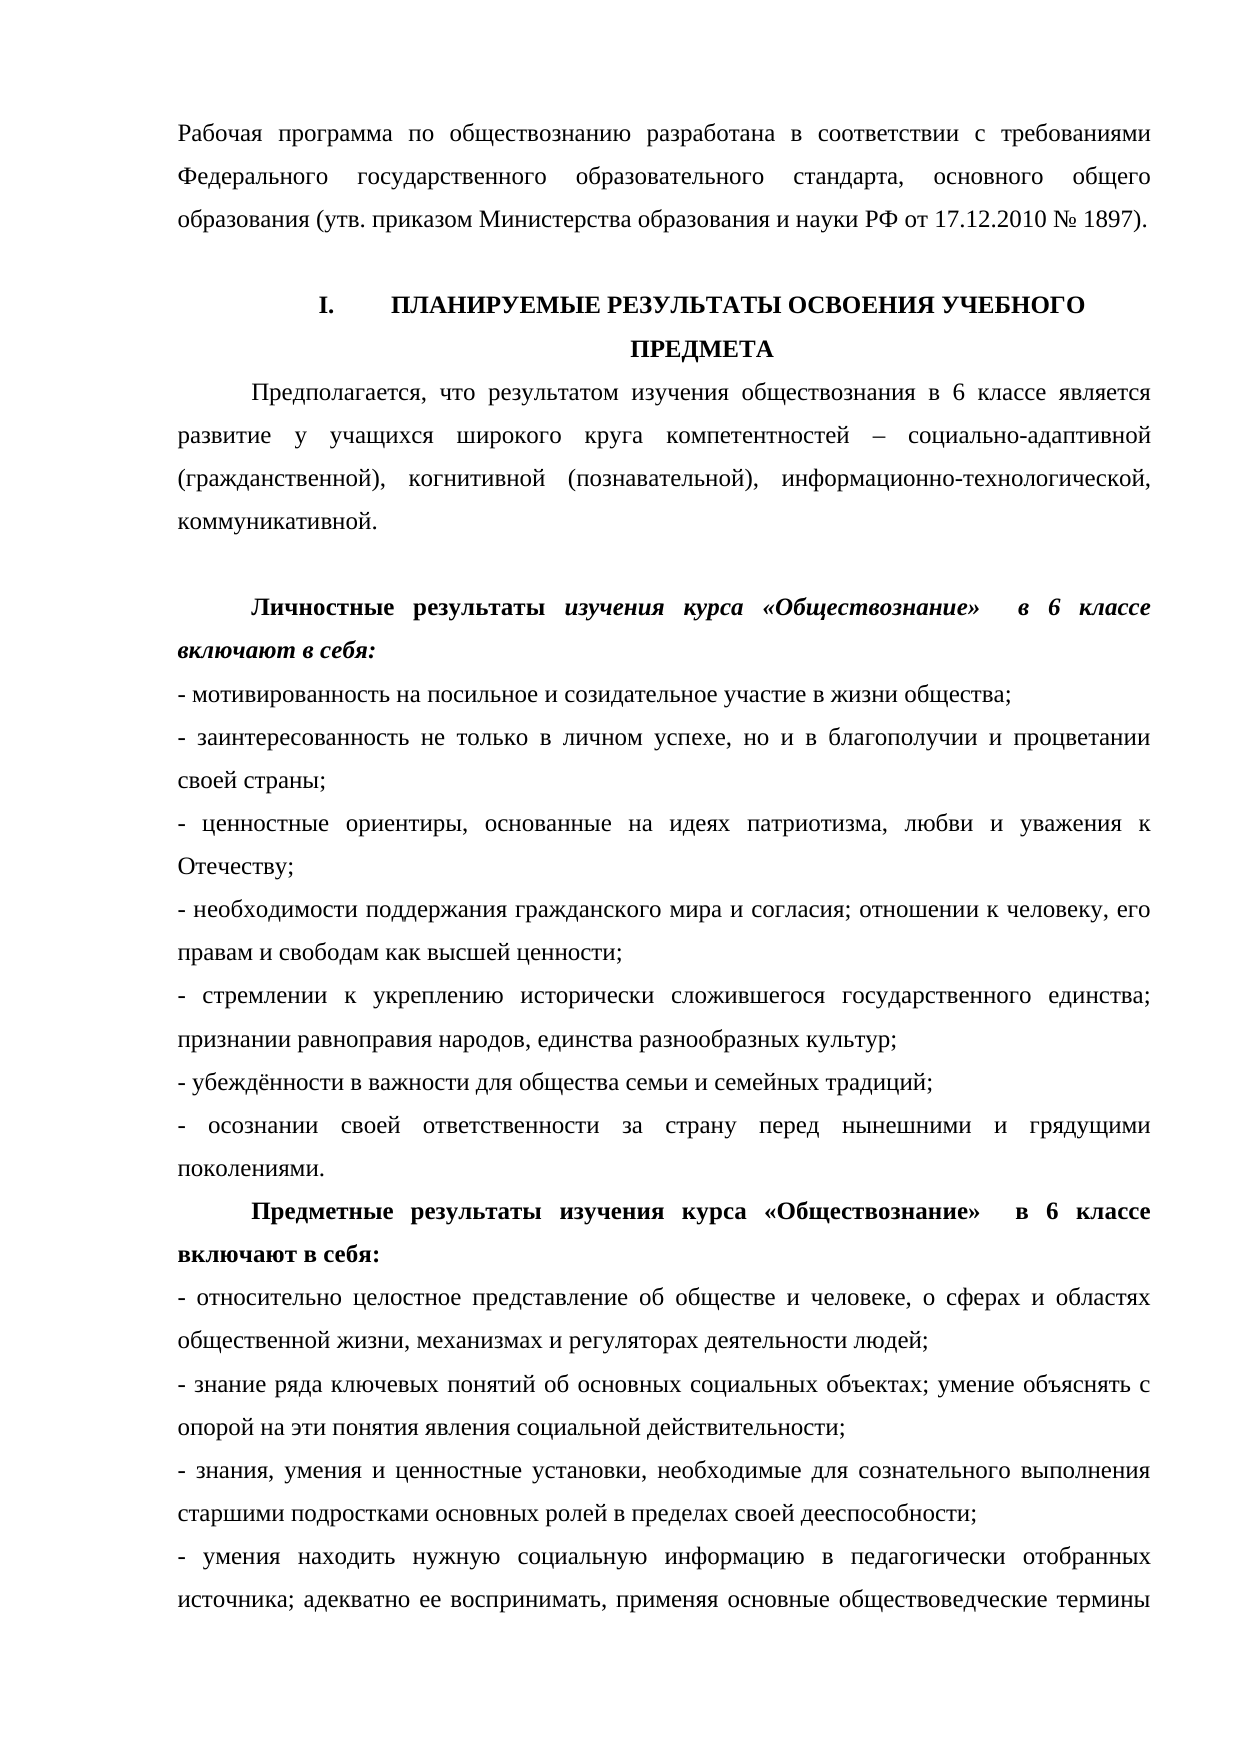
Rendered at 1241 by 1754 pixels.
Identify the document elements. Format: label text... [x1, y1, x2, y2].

text Личностные результаты изучения курса «Обществознание» в 6 классе включают в себя: [177, 592, 1152, 664]
text Рабочая программа по обществознанию разработана в соответствии с требованиями Федерального государственного образовательного стандарта, основного общего образования (утв. приказом Министерства образования и науки РФ от 17.12.2010 № 1897). [177, 118, 1152, 233]
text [177, 1541, 1152, 1613]
text - заинтересованность не только в личном успехе, но и в благополучии и процветании своей страны; [177, 722, 1152, 794]
list ПЛАНИРУЕМЫЕ РЕЗУЛЬТАТЫ ОСВОЕНИЯ УЧЕБНОГО ПРЕДМЕТА [252, 291, 1152, 362]
text - знание ряда ключевых понятий об основных социальных объектах; умение объяснять с опорой на эти понятия явления социальной действительности; [177, 1369, 1152, 1441]
text - ценностные ориентиры, основанные на идеях патриотизма, любви и уважения к Отечеству; [177, 808, 1152, 880]
text - знания, умения и ценностные установки, необходимые для сознательного выполнения старшими подростками основных ролей в пределах своей дееспособности; [177, 1455, 1152, 1527]
text Предполагается, что результатом изучения обществознания в 6 классе является развитие у учащихся широкого круга компетентностей – социально-адаптивной (гражданственной), когнитивной (познавательной), информационно-технологической, коммуникативной. [177, 377, 1152, 535]
text - осознании своей ответственности за страну перед нынешними и грядущими поколениями. [177, 1110, 1152, 1182]
text - стремлении к укреплению исторически сложившегося государственного единства; признании равноправия народов, единства разнообразных культур; [177, 981, 1152, 1052]
text - относительно целостное представление об обществе и человеке, о сферах и областях общественной жизни, механизмах и регуляторах деятельности людей; [177, 1282, 1152, 1354]
text - необходимости поддержания гражданского мира и согласия; отношении к человеку, его правам и свободам как высшей ценности; [177, 894, 1152, 966]
text - убеждённости в важности для общества семьи и семейных традиций; [177, 1067, 1152, 1096]
text - мотивированность на посильное и созидательное участие в жизни общества; [177, 679, 1152, 707]
text Предметные результаты изучения курса «Обществознание» в 6 классе включают в себя: [177, 1196, 1152, 1268]
